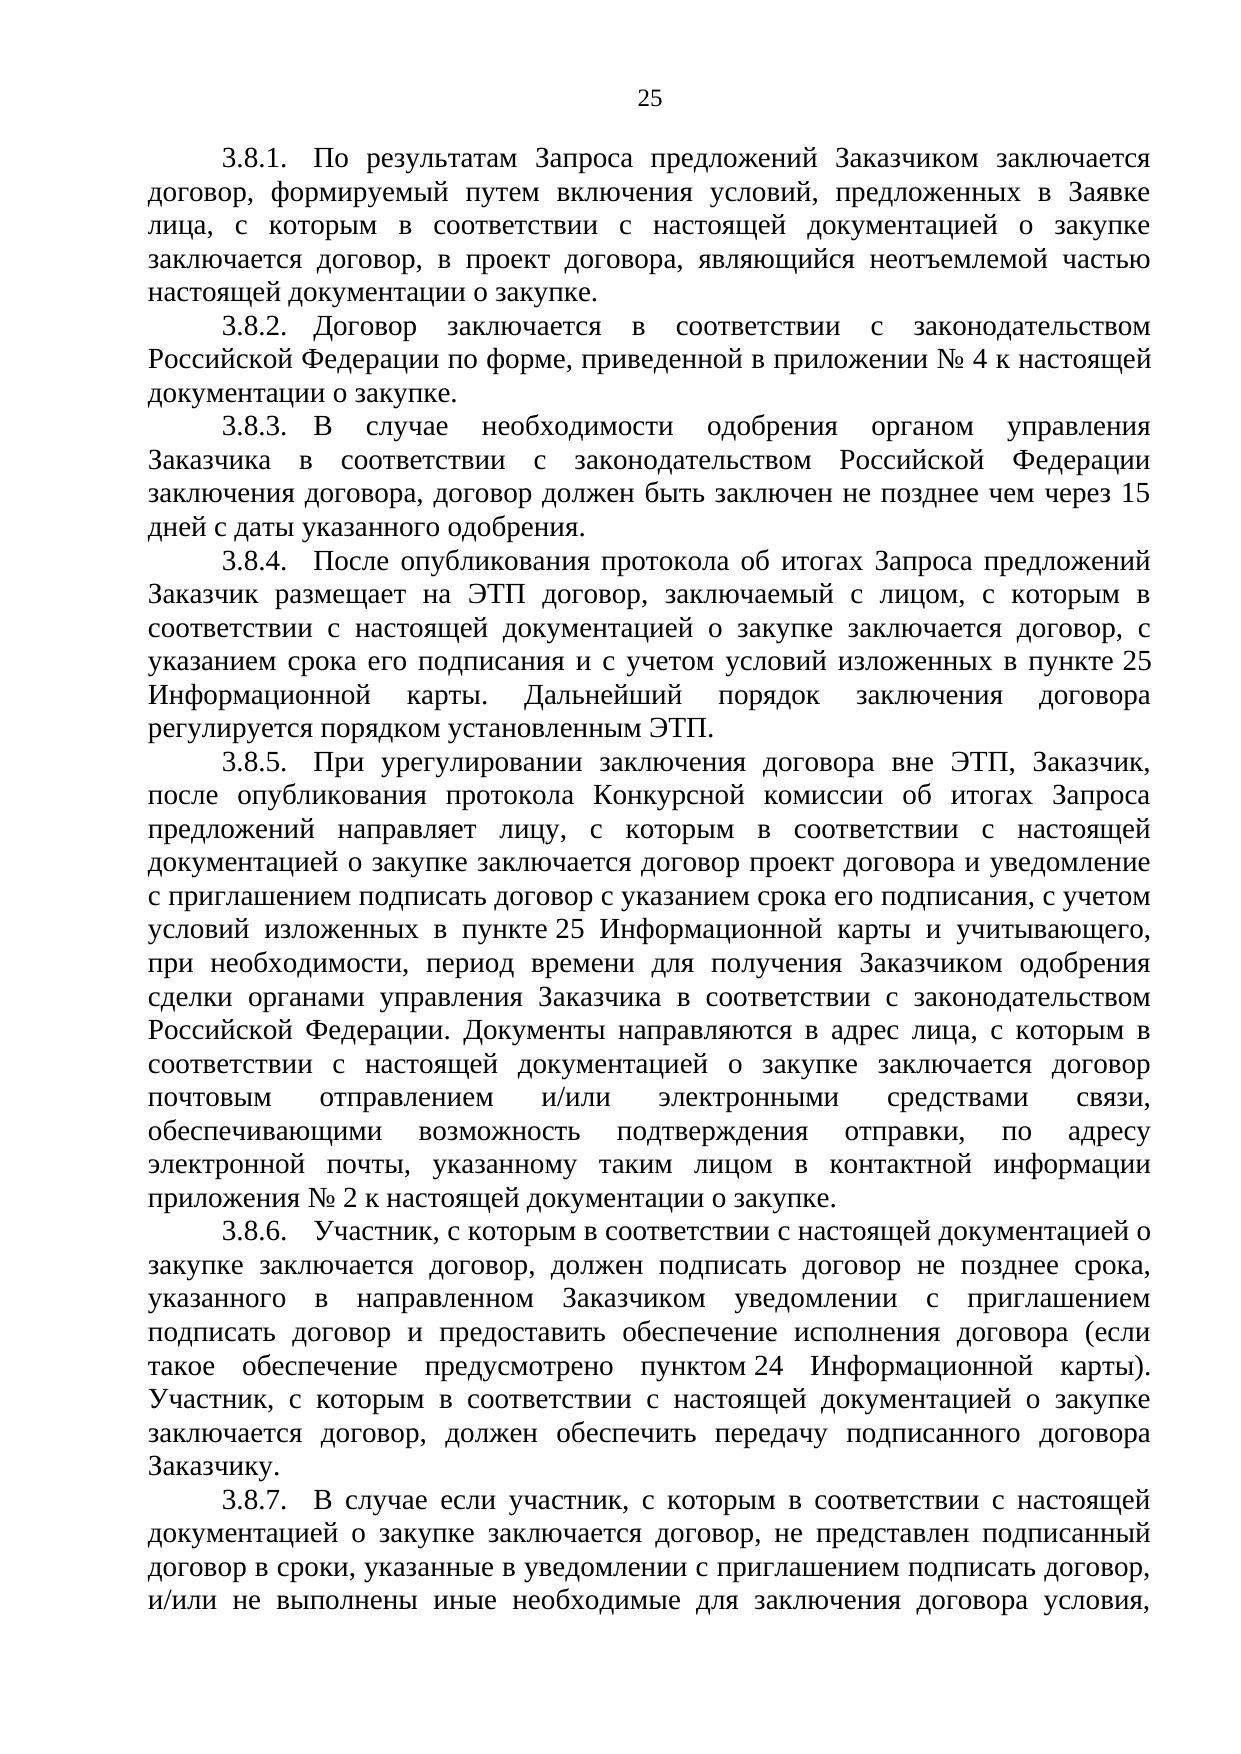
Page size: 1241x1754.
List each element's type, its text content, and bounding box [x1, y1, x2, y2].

list Договор заключается в соответствии с законодательством Российской Федерации по форме, приведенной в приложении № 4 к настоящей документации о закупке. [148, 308, 1152, 408]
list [148, 1482, 1152, 1616]
list При урегулировании заключения договора вне ЭТП, Заказчик, после опубликования протокола Конкурсной комиссии об итогах Запроса предложений направляет лицу, с которым в соответствии с настоящей документацией о закупке заключается договор проект договора и уведомление с приглашением подписать договор с указанием срока его подписания, с учетом условий изложенных в пункте 25 Информационной карты и учитывающего, при необходимости, период времени для получения Заказчиком одобрения сделки органами управления Заказчика в соответствии с законодательством Российской Федерации. Документы направляются в адрес лица, с которым в соответствии с настоящей документацией о закупке заключается договор почтовым отправлением и/или электронными средствами связи, обеспечивающими возможность подтверждения отправки, по адресу электронной почты, указанному таким лицом в контактной информации приложения № 2 к настоящей документации о закупке. [148, 744, 1152, 1213]
list По результатам Запроса предложений Заказчиком заключается договор, формируемый путем включения условий, предложенных в Заявке лица, с которым в соответствии с настоящей документацией о закупке заключается договор, в проект договора, являющийся неотъемлемой частью настоящей документации о закупке. [148, 140, 1152, 308]
list После опубликования протокола об итогах Запроса предложений Заказчик размещает на ЭТП договор, заключаемый с лицом, с которым в соответствии с настоящей документацией о закупке заключается договор, с указанием срока его подписания и с учетом условий изложенных в пункте 25 Информационной карты. Дальнейший порядок заключения договора регулируется порядком установленным ЭТП. [148, 543, 1152, 744]
list В случае необходимости одобрения органом управления Заказчика в соответствии с законодательством Российской Федерации заключения договора, договор должен быть заключен не позднее чем через 15 дней с даты указанного одобрения. [148, 408, 1152, 543]
list Участник, с которым в соответствии с настоящей документацией о закупке заключается договор, должен подписать договор не позднее срока, указанного в направленном Заказчиком уведомлении с приглашением подписать договор и предоставить обеспечение исполнения договора (если такое обеспечение предусмотрено пунктом 24 Информационной карты). Участник, с которым в соответствии с настоящей документацией о закупке заключается договор, должен обеспечить передачу подписанного договора Заказчику. [148, 1213, 1152, 1482]
